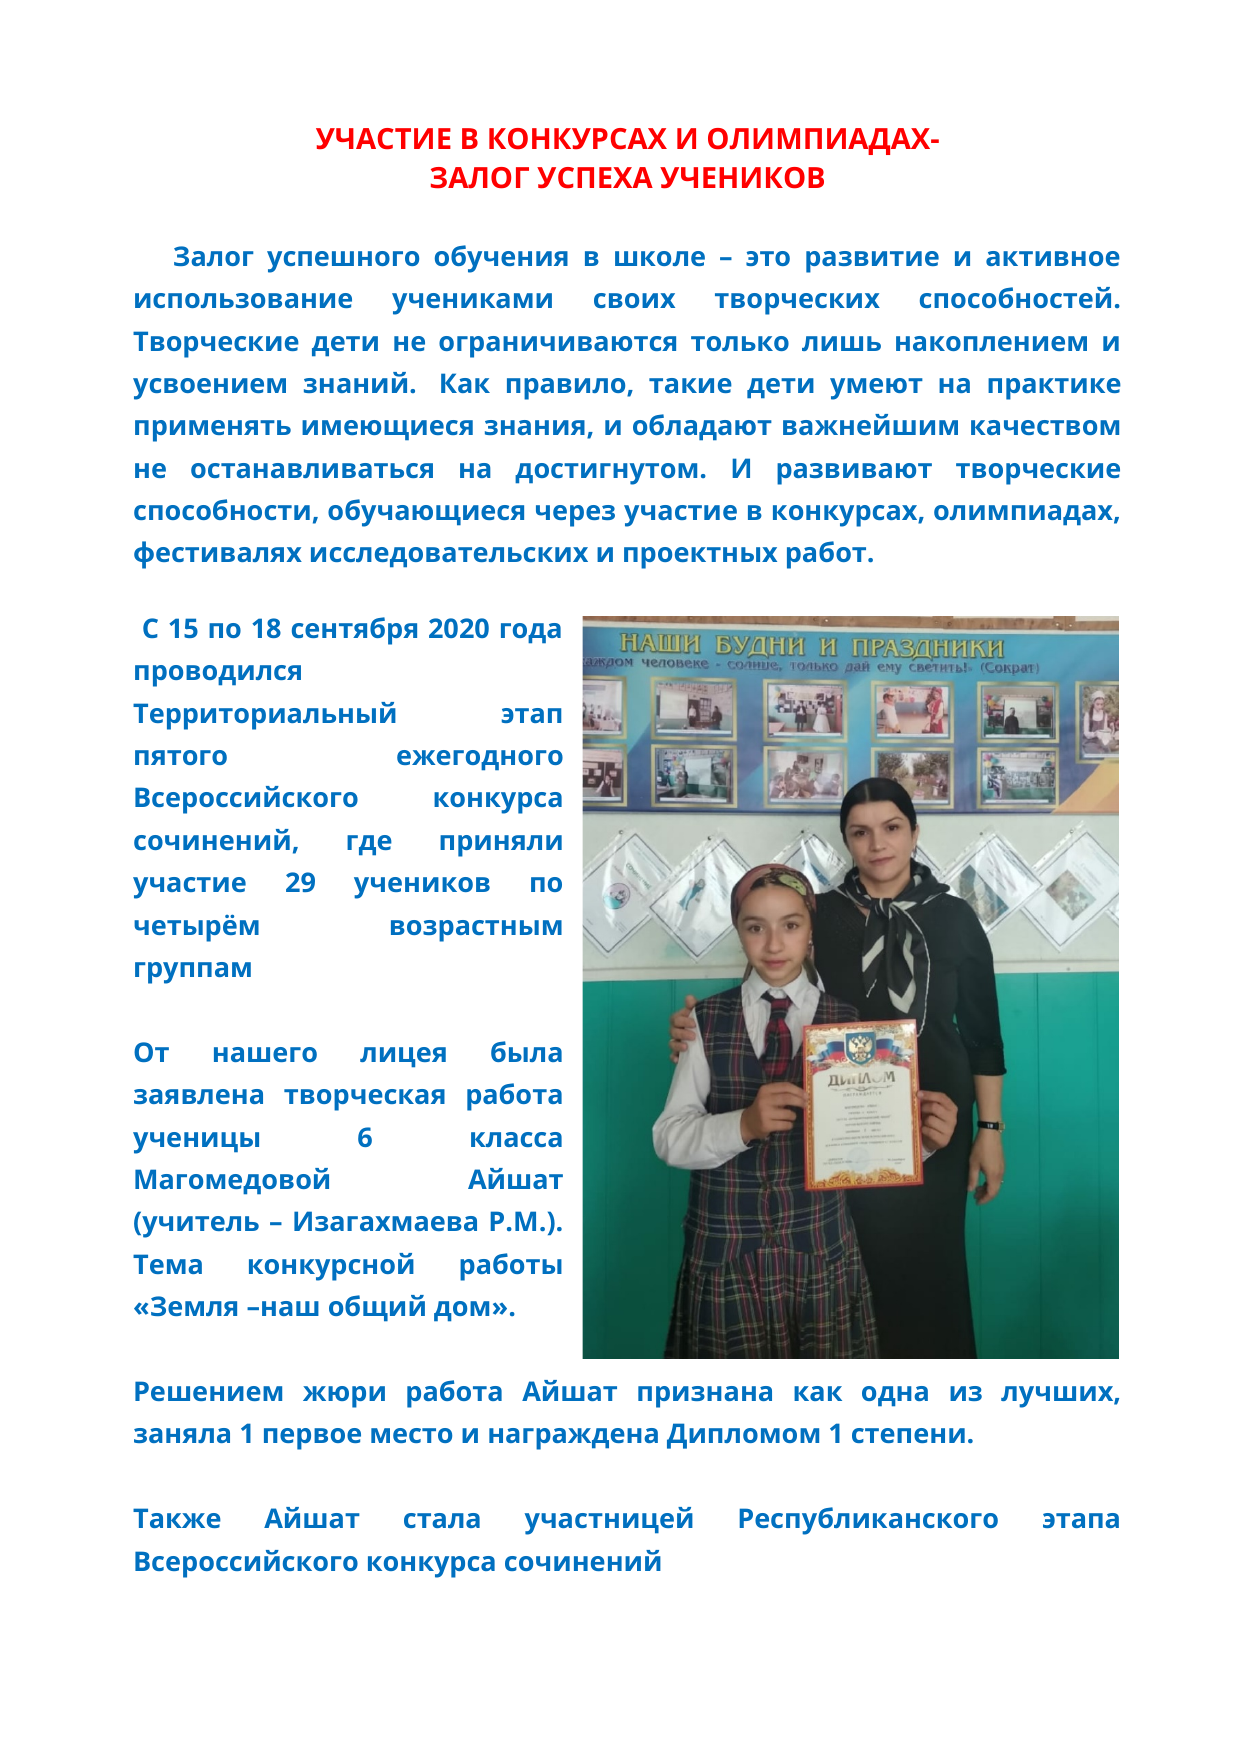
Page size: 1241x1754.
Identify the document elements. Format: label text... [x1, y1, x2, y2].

text Также Айшат стала участницей Республиканского этапа Всероссийского конкурса сочинений [133, 1500, 1122, 1579]
picture [581, 616, 1123, 1360]
text От нашего лицея была заявлена творческая работа ученицы 6 класса Магомедовой Айшат (учитель – Изагахмаева Р.М.). Тема конкурсной работы «Земля –наш общий дом». [133, 1033, 581, 1324]
text Решением жюри работа Айшат признана как одна из лучших, заняла 1 первое место и награждена Дипломом 1 степени. [133, 1372, 1122, 1452]
text С 15 по 18 сентября 2020 года проводился Территориальный этап пятого ежегодного Всероссийского конкурса сочинений, где приняли участие 29 учеников по четырём возрастным группам [133, 609, 1122, 985]
text УЧАСТИЕ В КОНКУРСАХ И ОЛИМПИАДАХ- [133, 118, 1122, 158]
text Залог успешного обучения в школе – это развитие и активное использование учениками своих творческих способностей. Творческие дети не ограничиваются только лишь накоплением и усвоением знаний. Как правило, такие дети умеют на практике применять имеющиеся знания, и обладают важнейшим качеством не останавливаться на достигнутом. И развивают творческие способности, обучающиеся через участие в конкурсах, олимпиадах, фестивалях исследовательских и проектных работ. [133, 237, 1122, 571]
text ЗАЛОГ УСПЕХА УЧЕНИКОВ [133, 158, 1122, 197]
